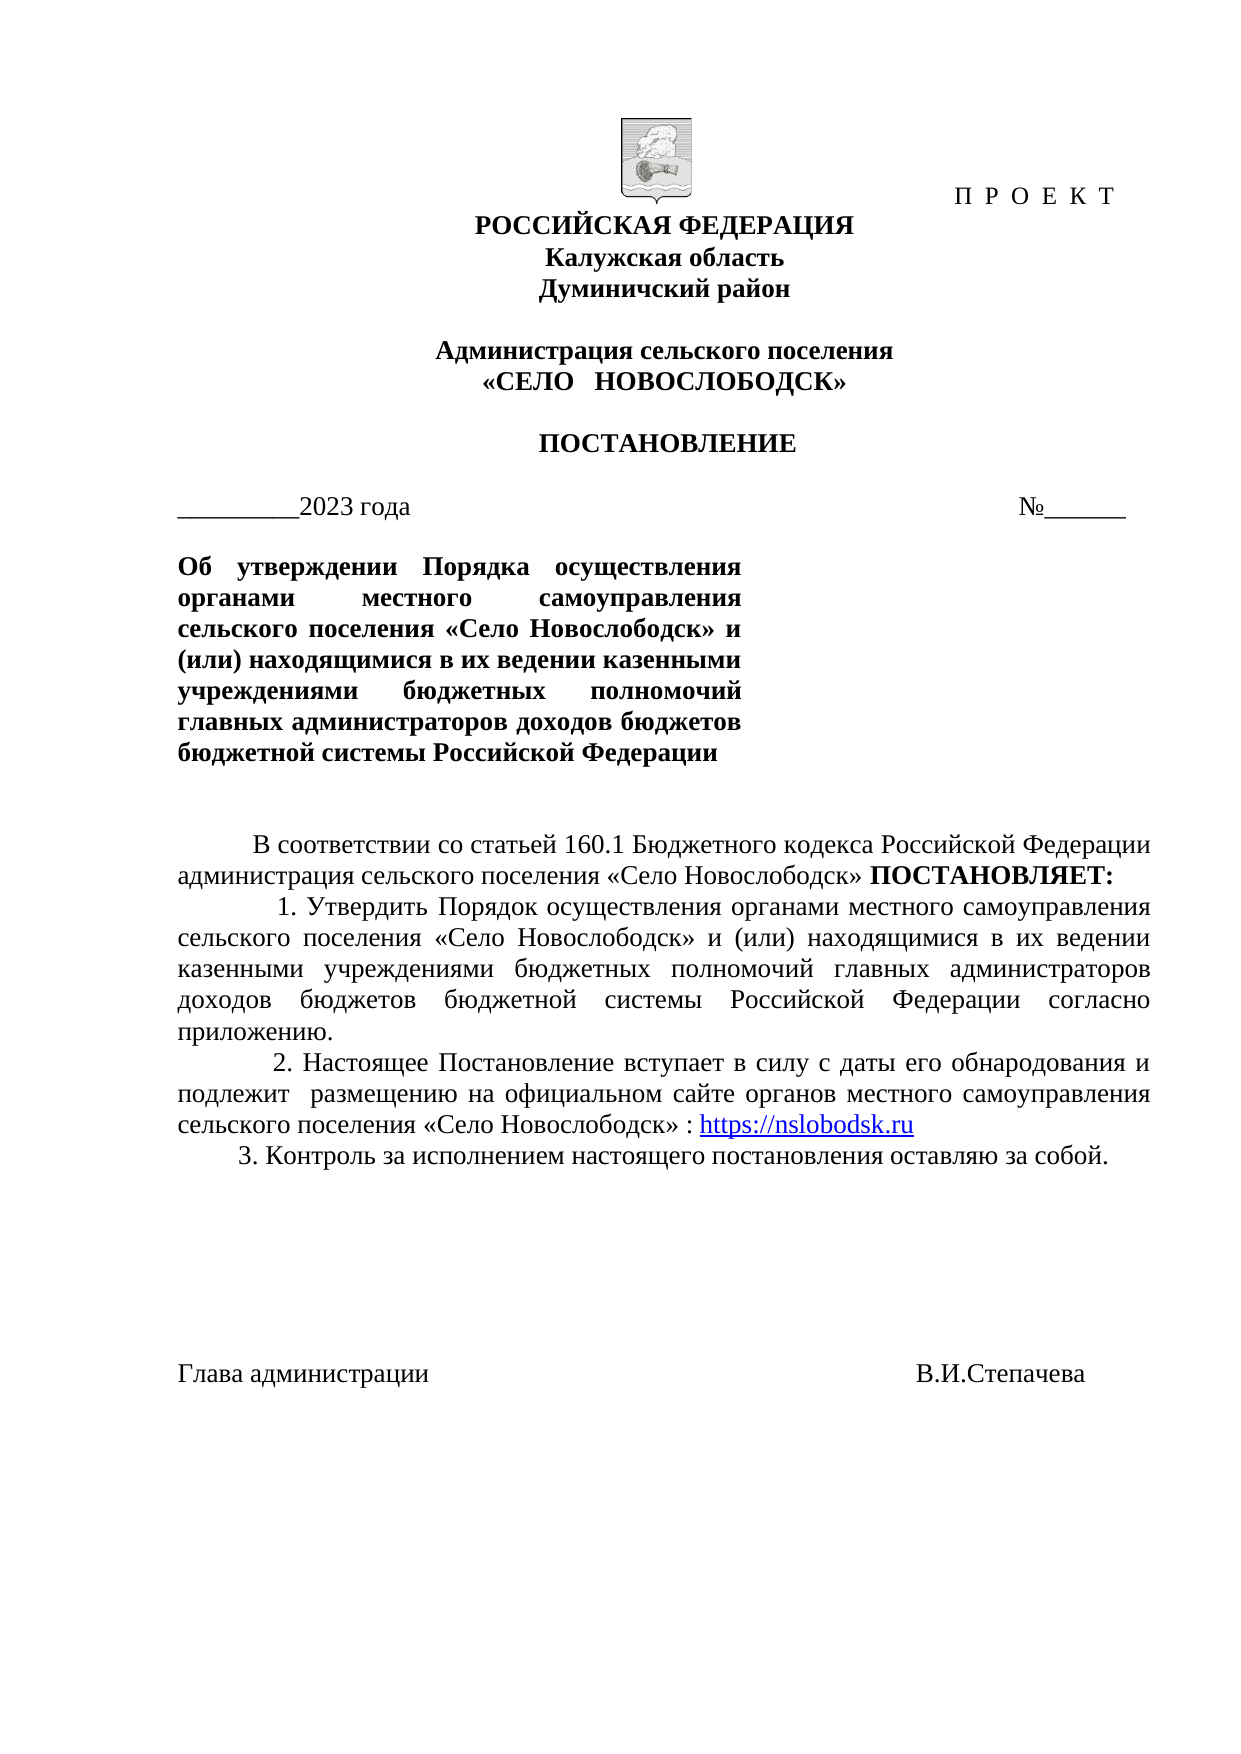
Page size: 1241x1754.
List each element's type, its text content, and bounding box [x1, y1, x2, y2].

text Глава администрации В.И.Степачева [177, 1357, 1152, 1388]
text Думиничский район [177, 272, 1152, 303]
text РОССИЙСКАЯ ФЕДЕРАЦИЯ [177, 209, 1152, 241]
text _________2023 года №______ [177, 490, 1152, 521]
text В соответствии со статьей 160.1 Бюджетного кодекса Российской Федерации администрация сельского поселения «Село Новослободск» ПОСТАНОВЛЯЕТ: [177, 828, 1152, 890]
text ПОСТАНОВЛЕНИЕ [177, 427, 1152, 459]
text Калужская область [177, 241, 1152, 272]
text «СЕЛО НОВОСЛОБОДСК» [177, 365, 1152, 396]
text 2. Настоящее Постановление вступает в силу с даты его обнародования и подлежит размещению на официальном сайте органов местного самоуправления сельского поселения «Село Новослободск» : https://nslobodsk.ru [177, 1046, 1152, 1139]
table_header Об утверждении Порядка осуществления органами местного самоуправления сельского поселения «Село Новослободск» и (или) находящимися в их ведении казенными учреждениями бюджетных полномочий главных администраторов доходов бюджетов бюджетной системы Российской Федерации [166, 550, 753, 797]
text Администрация сельского поселения [177, 334, 1152, 365]
text П Р О Е К Т [177, 118, 1152, 209]
text 1. Утвердить Порядок осуществления органами местного самоуправления сельского поселения «Село Новослободск» и (или) находящимися в их ведении казенными учреждениями бюджетных полномочий главных администраторов доходов бюджетов бюджетной системы Российской Федерации согласно приложению. [177, 890, 1152, 1046]
text 3. Контроль за исполнением настоящего постановления оставляю за собой. [177, 1139, 1152, 1170]
picture [621, 118, 692, 204]
